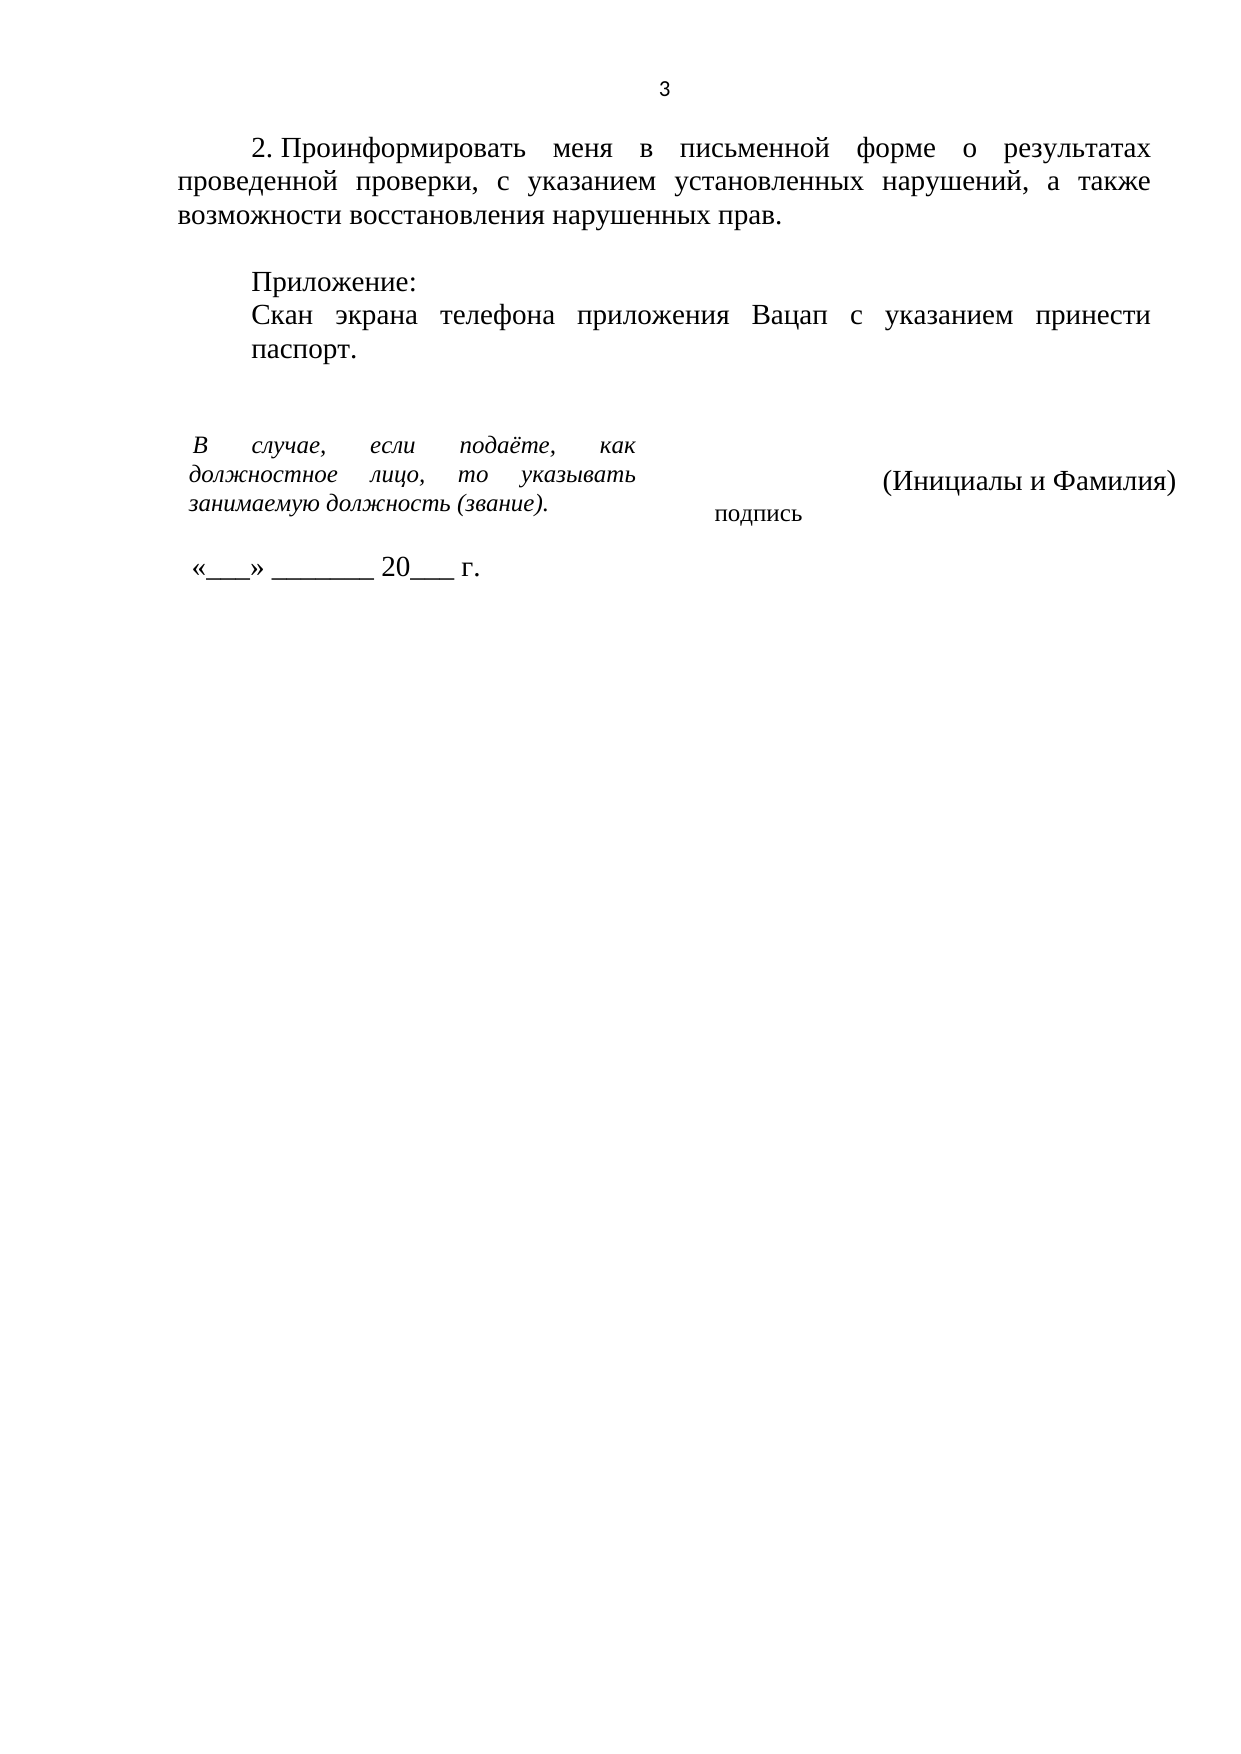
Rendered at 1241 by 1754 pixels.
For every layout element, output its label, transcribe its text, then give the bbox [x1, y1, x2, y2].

text 2. Проинформировать меня в письменной форме о результатах проведенной проверки, с указанием установленных нарушений, а также возможности восстановления нарушенных прав. [177, 130, 1152, 230]
table_header подпись [650, 398, 871, 583]
table_header В случае, если подаёте, как должностное лицо, то указывать занимаемую должность (звание). «___» _______ 20___ г. [177, 398, 649, 583]
table_header (Инициалы и Фамилия) [871, 398, 1206, 583]
list Приложение: [251, 264, 1152, 297]
list Скан экрана телефона приложения Вацап с указанием принести паспорт. [251, 297, 1152, 364]
